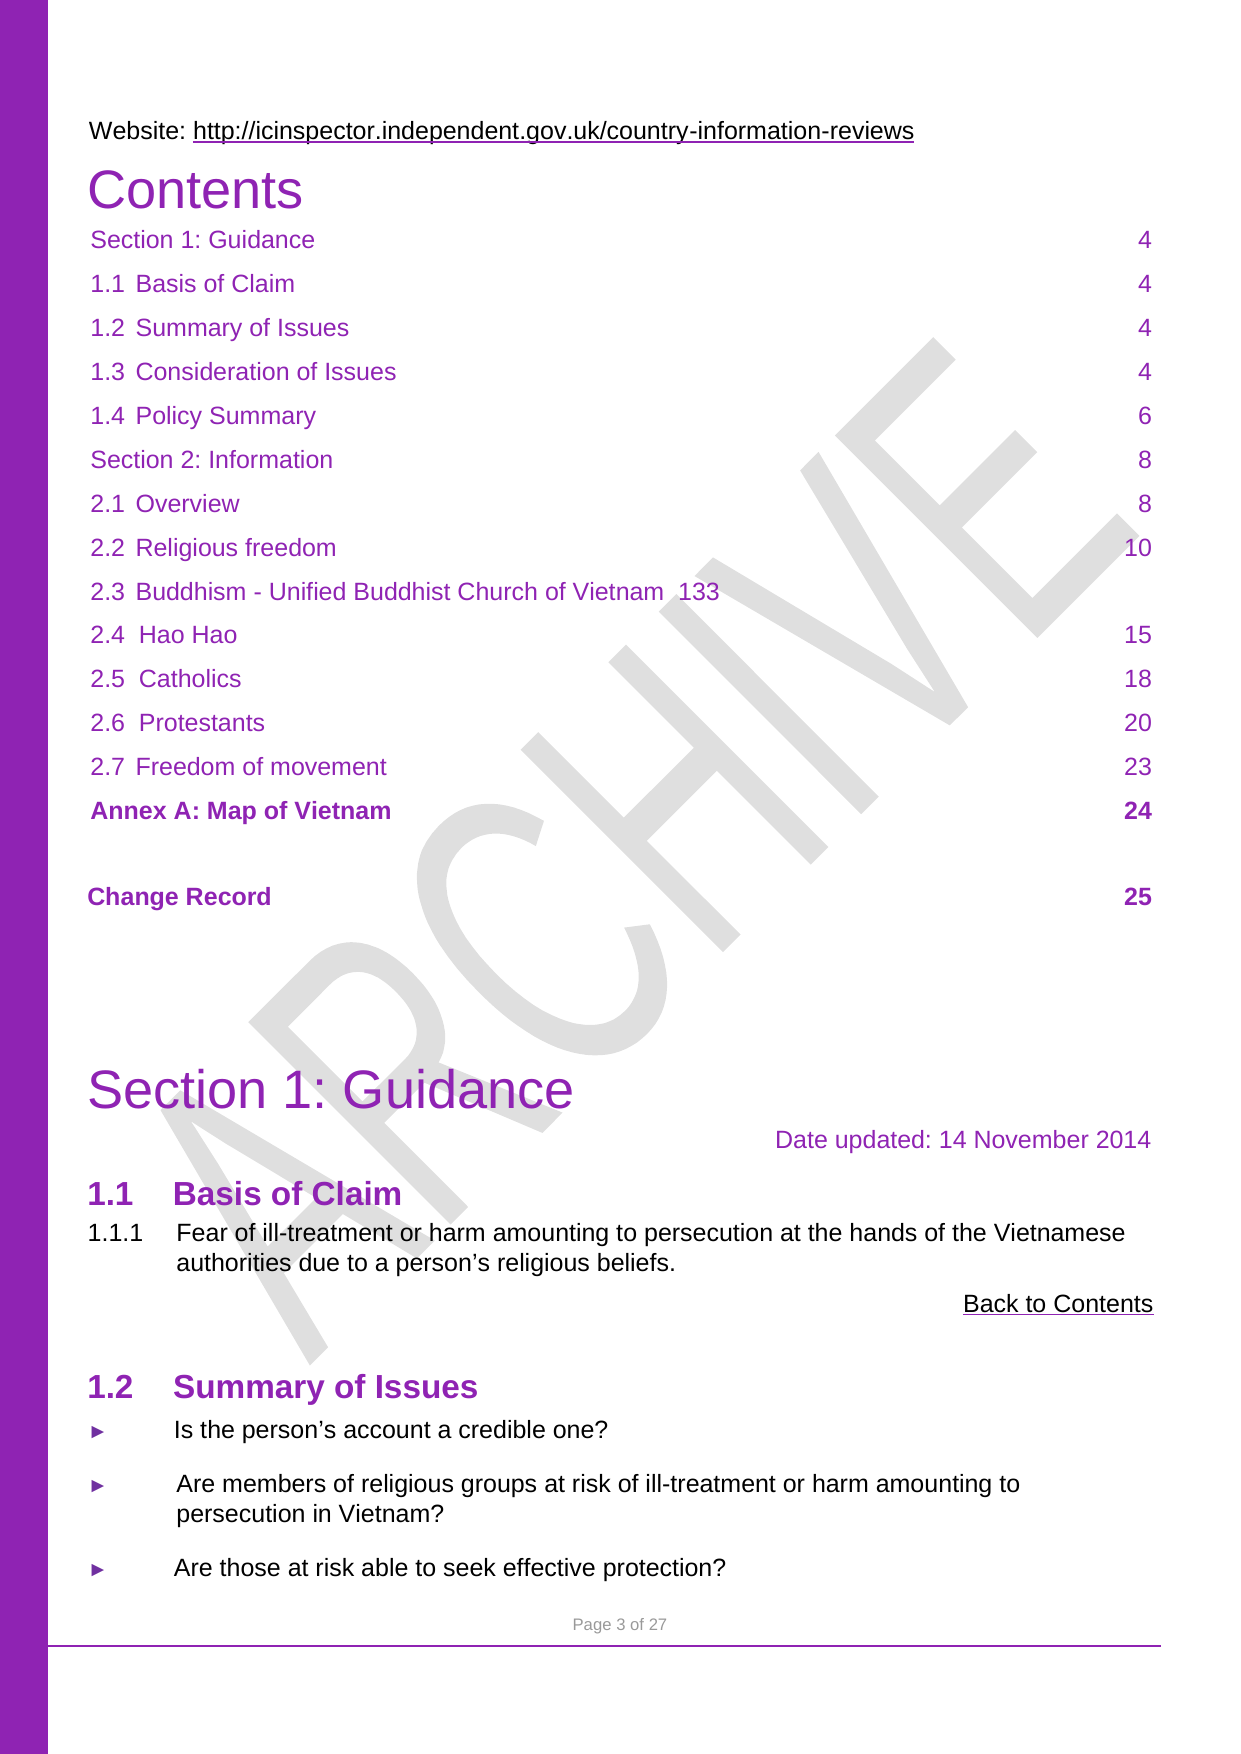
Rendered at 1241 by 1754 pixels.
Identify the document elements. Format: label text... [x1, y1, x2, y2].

text Website: http://icinspector.independent.gov.uk/country-information-reviews [89, 116, 1159, 145]
subtitle 1.2 Summary of Issues [87, 1367, 1150, 1405]
text ► Is the person’s account a credible one? [87, 1415, 1159, 1444]
text ► Are those at risk able to seek effective protection? [87, 1553, 1159, 1582]
text 1.1.1 Fear of ill-treatment or harm amounting to persecution at the hands of the Vietnamese authorities due to a person’s religious beliefs. [87, 1218, 1152, 1277]
subtitle Section 1: Guidance [87, 1058, 1150, 1120]
text Change Record 25 [87, 881, 1159, 910]
text ► Are members of religious groups at risk of ill-treatment or harm amounting to persecution in Vietnam? [87, 1469, 1152, 1528]
subtitle 1.1 Basis of Claim [87, 1174, 1150, 1213]
text Back to Contents [89, 1289, 1153, 1318]
text Date updated: 14 November 2014 [89, 1125, 1152, 1154]
